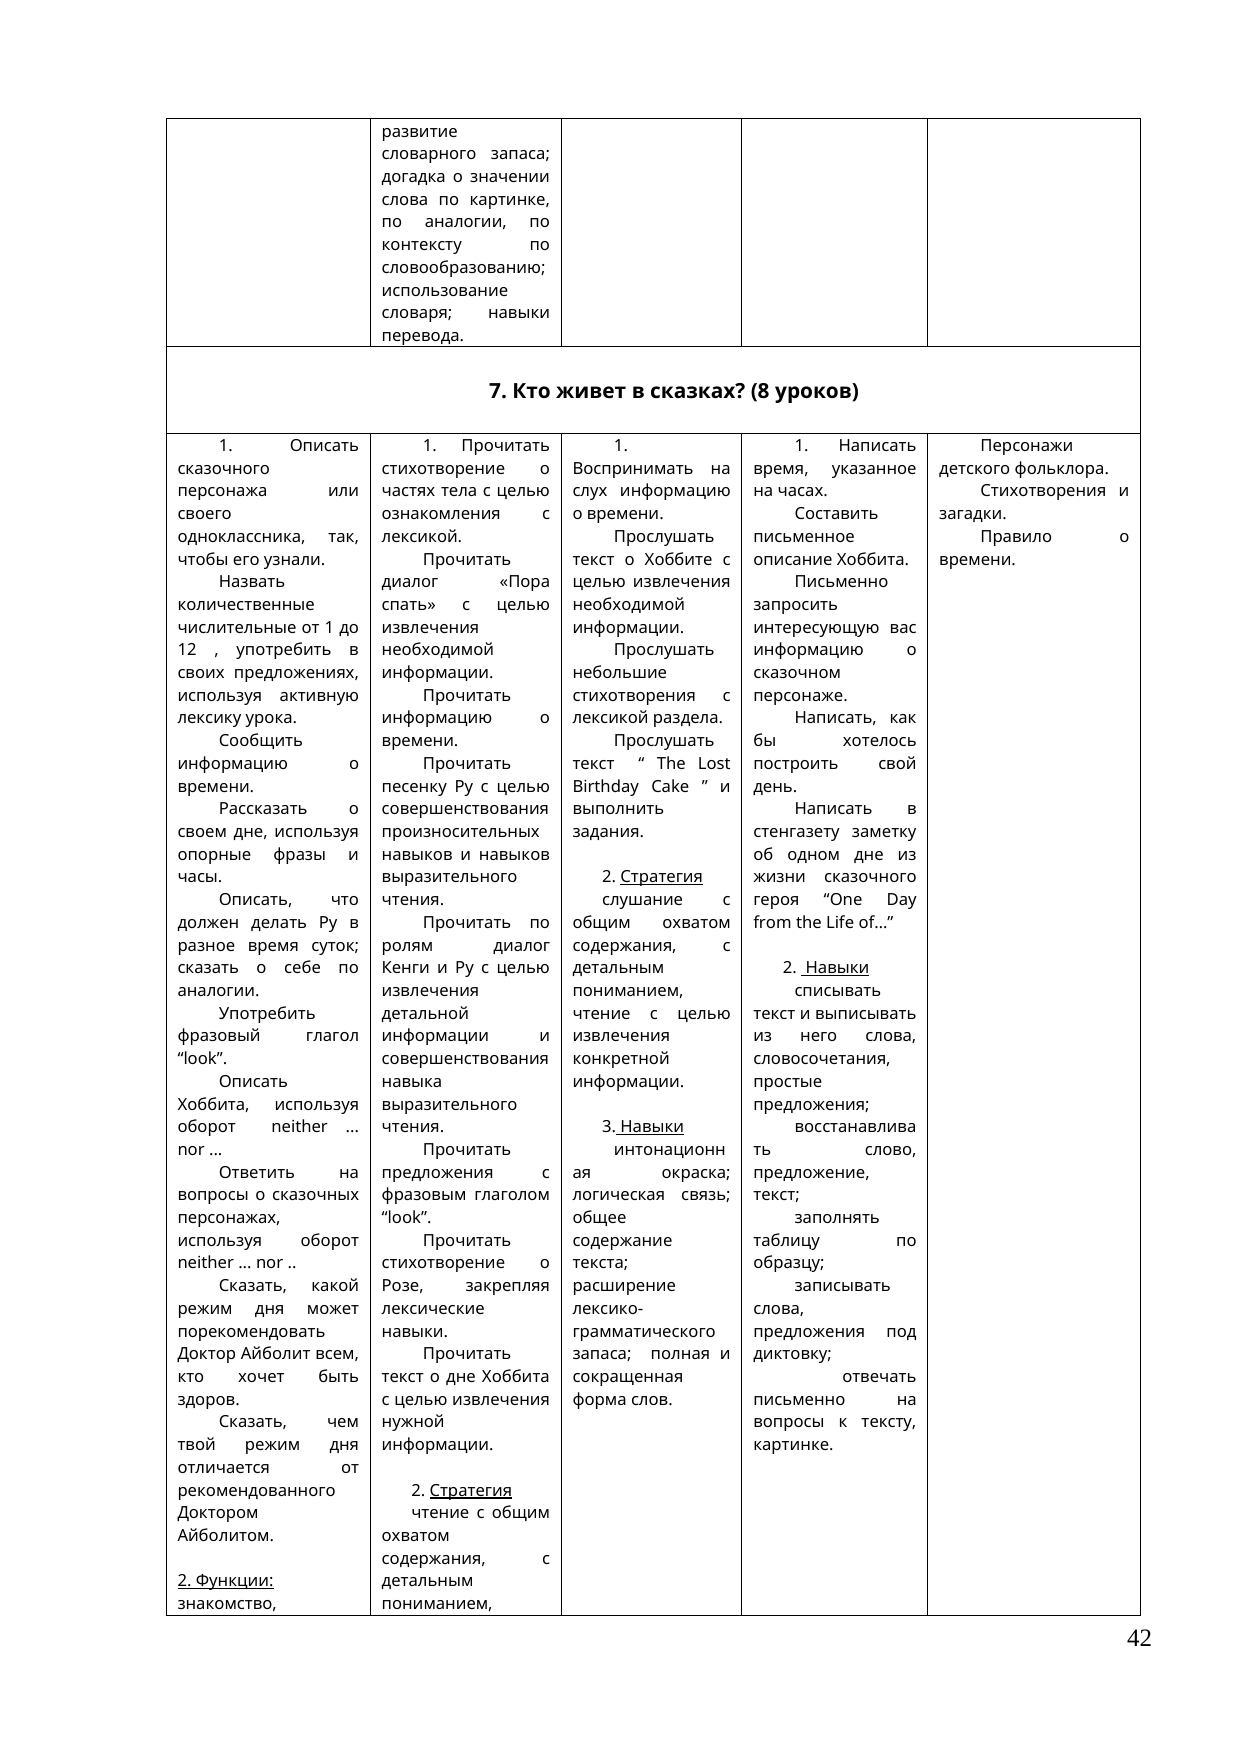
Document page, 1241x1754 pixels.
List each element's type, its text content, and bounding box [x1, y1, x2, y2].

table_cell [928, 434, 1140, 1614]
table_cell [371, 434, 561, 1614]
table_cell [167, 119, 370, 346]
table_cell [928, 119, 1140, 346]
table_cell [742, 434, 927, 1614]
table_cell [562, 434, 741, 1614]
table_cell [562, 119, 741, 346]
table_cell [371, 119, 561, 346]
table_cell 7. Кто живет в сказках? (8 уроков) [167, 347, 1140, 433]
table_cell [167, 434, 370, 1614]
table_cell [742, 119, 927, 346]
